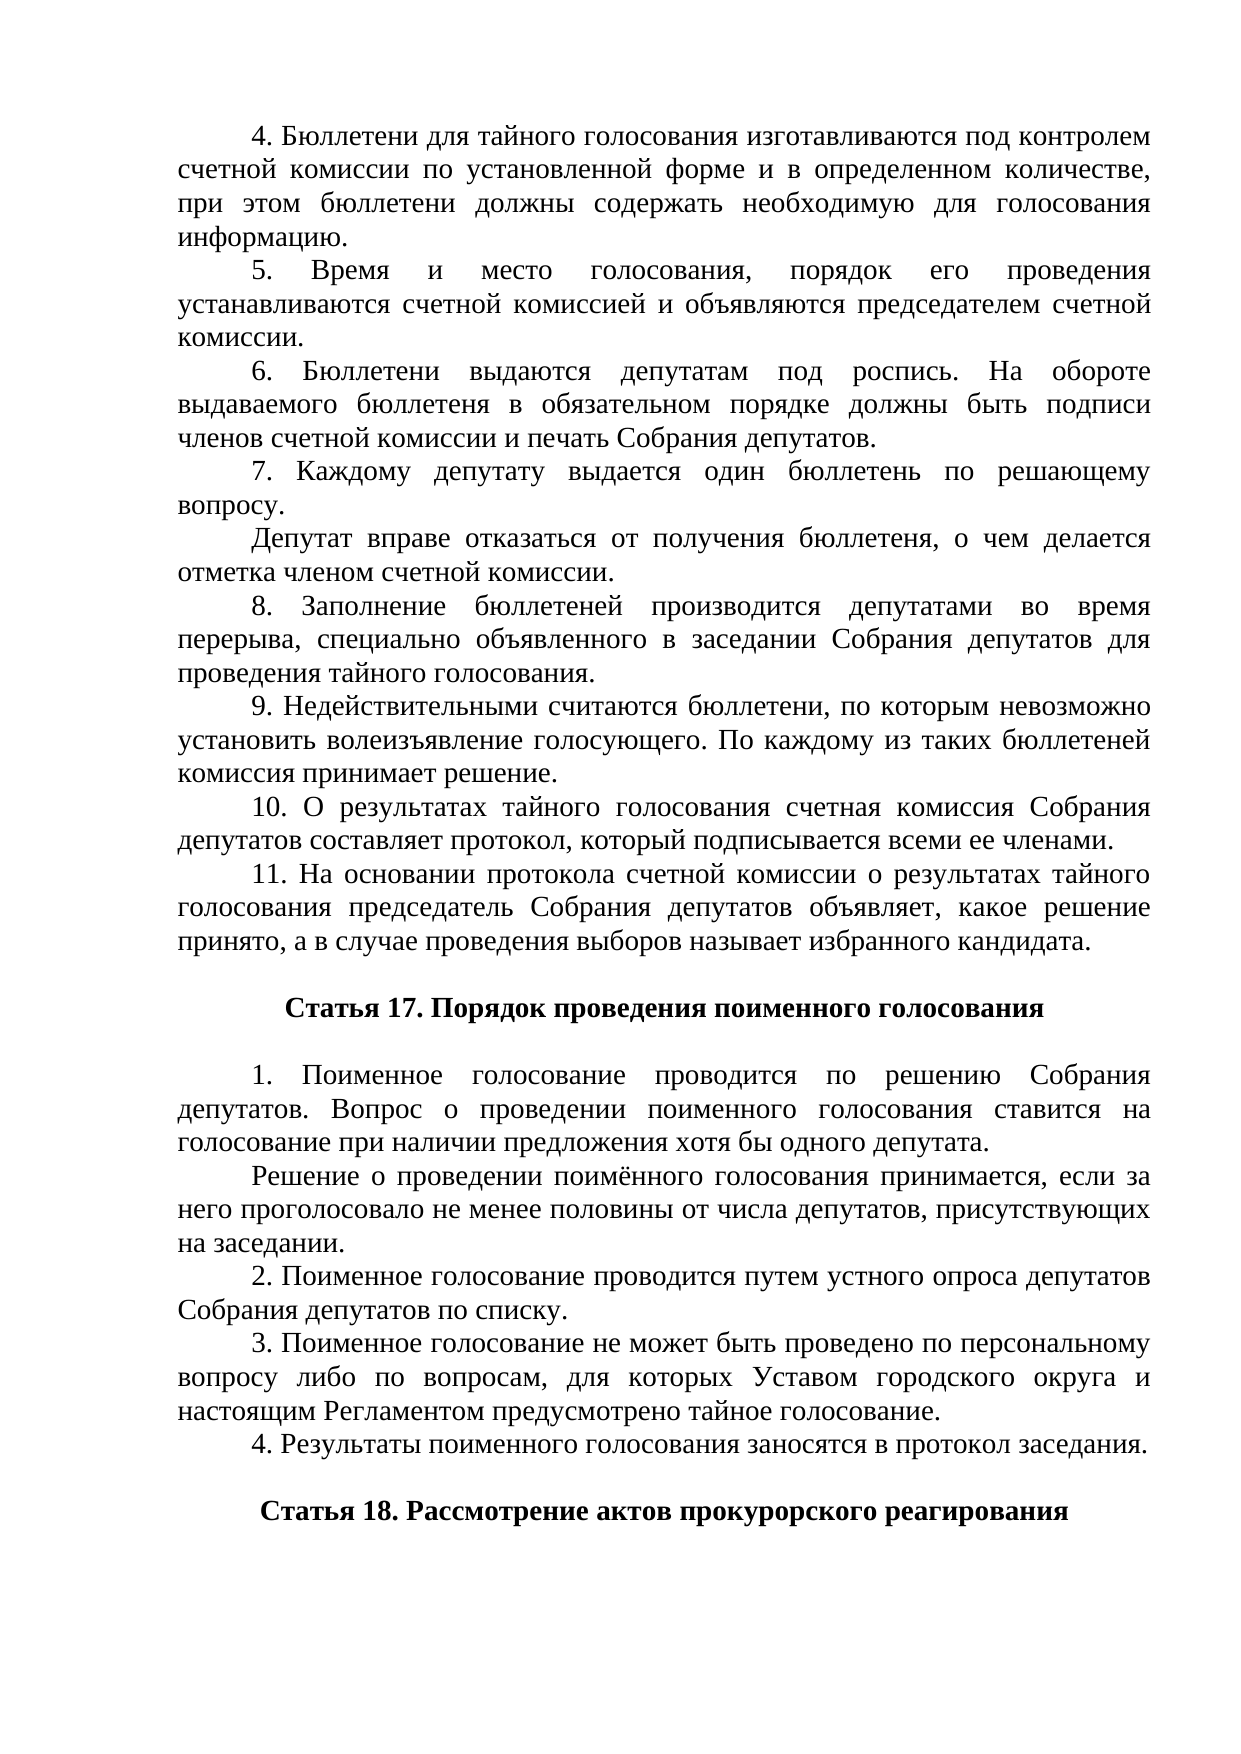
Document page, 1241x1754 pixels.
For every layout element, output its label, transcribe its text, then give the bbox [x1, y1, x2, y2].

text 11. На основании протокола счетной комиссии о результатах тайного голосования председатель Собрания депутатов объявляет, какое решение принято, а в случае проведения выборов называет избранного кандидата. [177, 856, 1152, 957]
text 3. Поименное голосование не может быть проведено по персональному вопросу либо по вопросам, для которых Уставом городского округа и настоящим Регламентом предусмотрено тайное голосование. [177, 1326, 1152, 1426]
text 1. Поименное голосование проводится по решению Собрания депутатов. Вопрос о проведении поименного голосования ставится на голосование при наличии предложения хотя бы одного депутата. [177, 1057, 1152, 1158]
text 8. Заполнение бюллетеней производится депутатами во время перерыва, специально объявленного в заседании Собрания депутатов для проведения тайного голосования. [177, 588, 1152, 688]
text 5. Время и место голосования, порядок его проведения устанавливаются счетной комиссией и объявляются председателем счетной комиссии. [177, 252, 1152, 353]
text Статья 17. Порядок проведения поименного голосования [177, 990, 1152, 1024]
text 6. Бюллетени выдаются депутатам под роспись. На обороте выдаваемого бюллетеня в обязательном порядке должны быть подписи членов счетной комиссии и печать Собрания депутатов. [177, 353, 1152, 453]
text 10. О результатах тайного голосования счетная комиссия Собрания депутатов составляет протокол, который подписывается всеми ее членами. [177, 789, 1152, 856]
text 4. Бюллетени для тайного голосования изготавливаются под контролем счетной комиссии по установленной форме и в определенном количестве, при этом бюллетени должны содержать необходимую для голосования информацию. [177, 118, 1152, 252]
text Статья 18. Рассмотрение актов прокурорского реагирования [177, 1493, 1152, 1527]
text Решение о проведении поимённого голосования принимается, если за него проголосовало не менее половины от числа депутатов, присутствующих на заседании. [177, 1158, 1152, 1258]
text Депутат вправе отказаться от получения бюллетеня, о чем делается отметка членом счетной комиссии. [177, 521, 1152, 588]
text 9. Недействительными считаются бюллетени, по которым невозможно установить волеизъявление голосующего. По каждому из таких бюллетеней комиссия принимает решение. [177, 688, 1152, 789]
text 7. Каждому депутату выдается один бюллетень по решающему вопросу. [177, 453, 1152, 521]
text 2. Поименное голосование проводится путем устного опроса депутатов Собрания депутатов по списку. [177, 1258, 1152, 1326]
text 4. Результаты поименного голосования заносятся в протокол заседания. [177, 1426, 1152, 1460]
